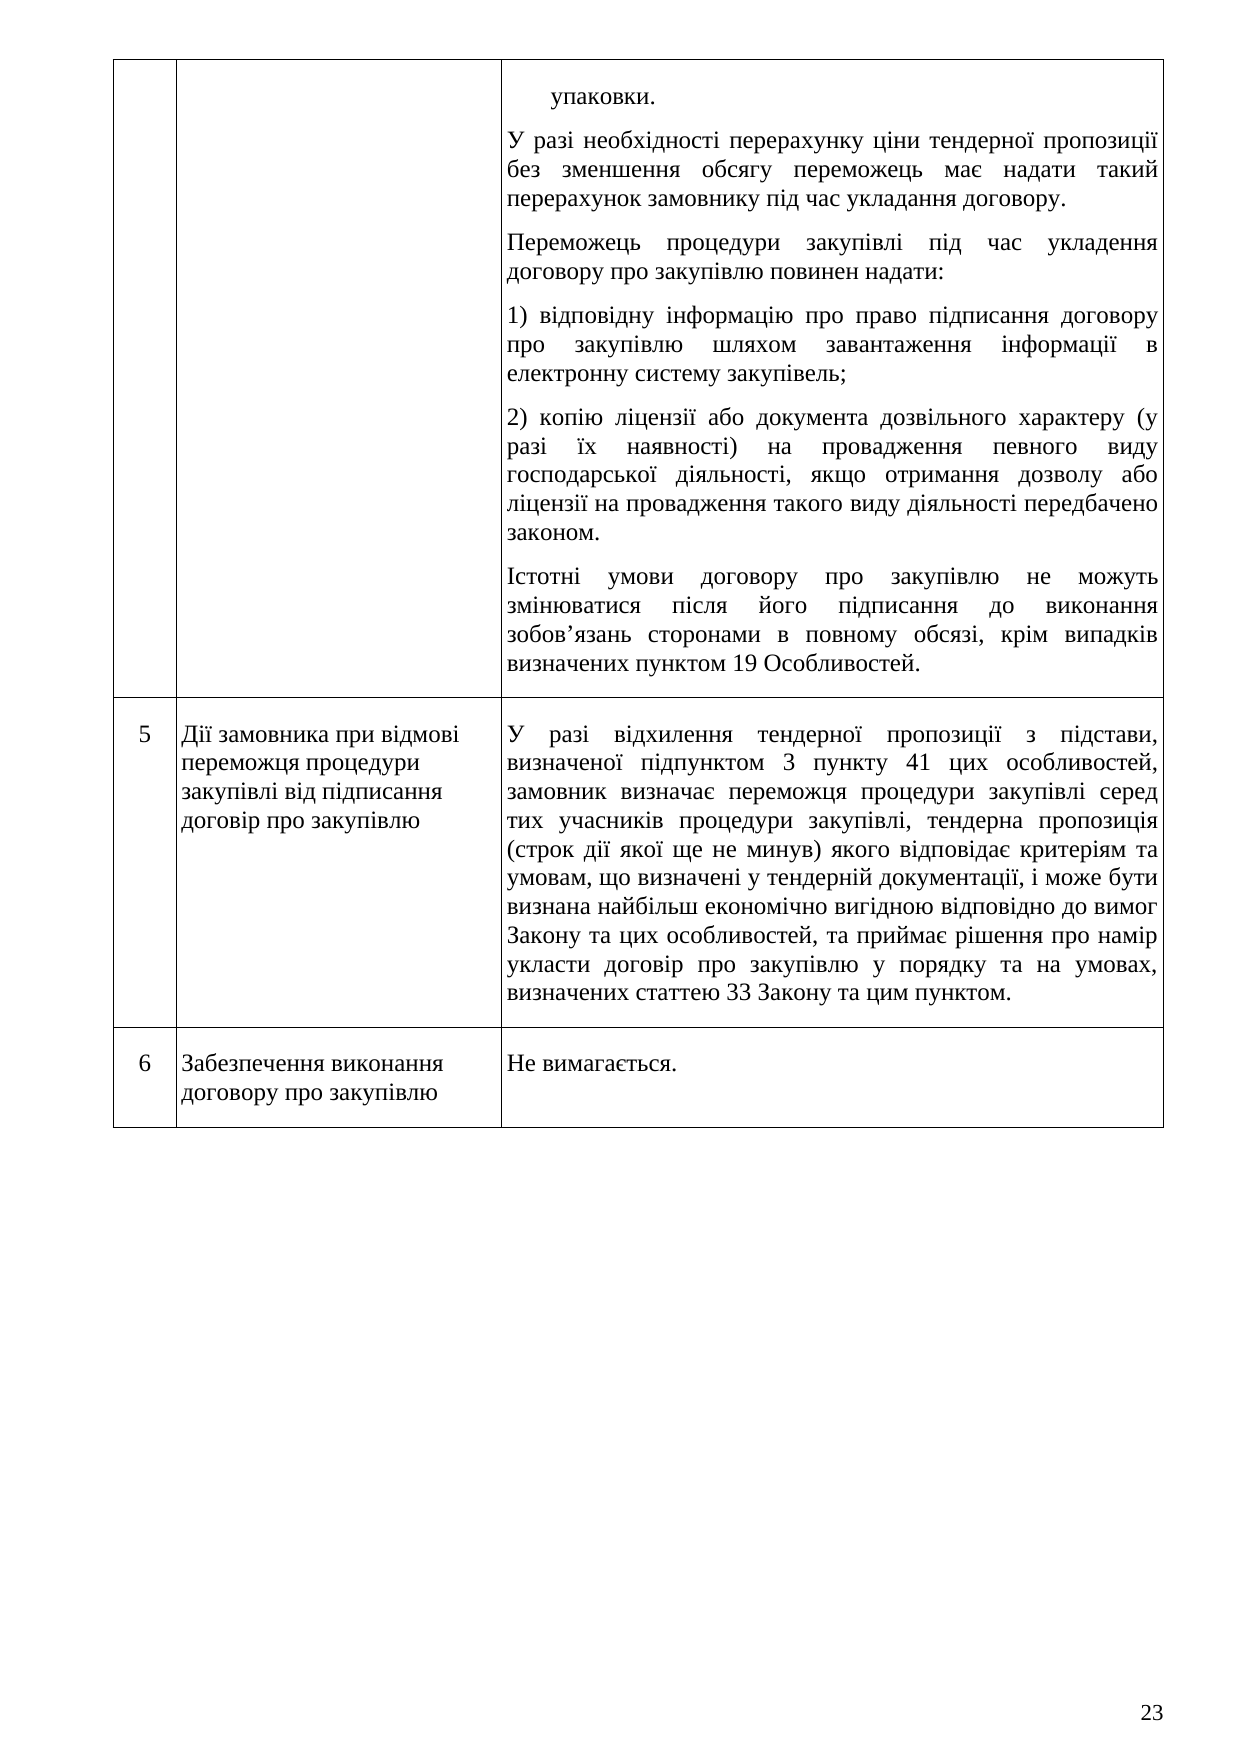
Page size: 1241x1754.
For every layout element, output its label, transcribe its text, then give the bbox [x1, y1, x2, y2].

table_cell Забезпечення виконання договору про закупівлю [177, 1028, 501, 1127]
table_cell 4 [114, 60, 176, 697]
table_cell 5 [114, 698, 176, 1027]
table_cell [502, 60, 1163, 697]
table_cell У разі відхилення тендерної пропозиції з підстави, визначеної підпунктом 3 пункту 41 цих особливостей, замовник визначає переможця процедури закупівлі серед тих учасників процедури закупівлі, тендерна пропозиція (строк дії якої ще не минув) якого відповідає критеріям та умовам, що визначені у тендерній документації, і може бути визнана найбільш економічно вигідною відповідно до вимог Закону та цих особливостей, та приймає рішення про намір укласти договір про закупівлю у порядку та на умовах, визначених статтею 33 Закону та цим пунктом. [502, 698, 1163, 1027]
table_cell Не вимагається. [502, 1028, 1163, 1127]
table_cell 6 [114, 1028, 176, 1127]
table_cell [177, 60, 501, 697]
table_cell Дії замовника при відмові переможця процедури закупівлі від підписання договір про закупівлю [177, 698, 501, 1027]
